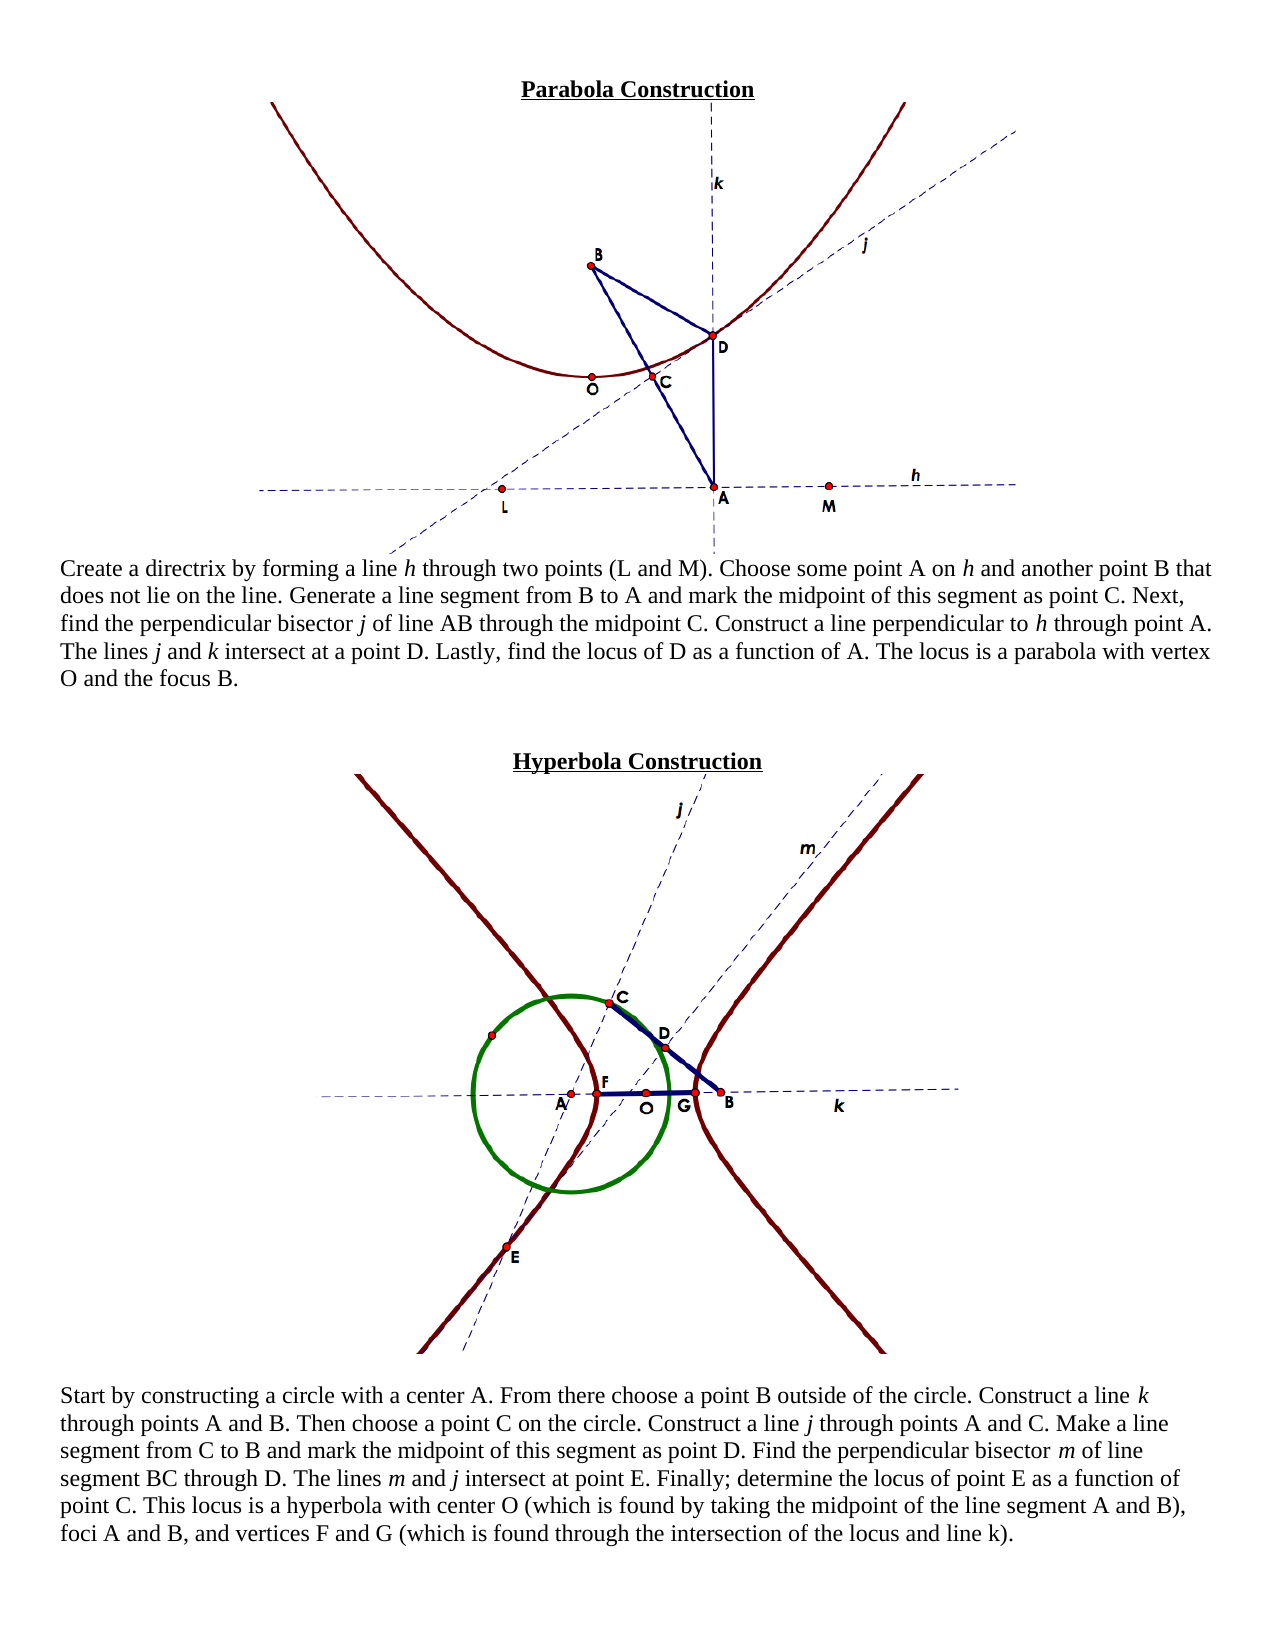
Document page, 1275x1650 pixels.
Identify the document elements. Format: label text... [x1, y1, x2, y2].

picture [316, 774, 959, 1354]
text Start by constructing a circle with a center A. From there choose a point B outside of the circle. Construct a line k through points A and B. Then choose a point C on the circle. Construct a line j through points A and C. Make a line segment from C to B and mark the midpoint of this segment as point D. Find the perpendicular bisector m of line segment BC through D. The lines m and j intersect at point E. Finally; determine the locus of point E as a function of point C. This locus is a hyperbola with center O (which is found by taking the midpoint of the line segment A and B), foci A and B, and vertices F and G (which is found through the intersection of the locus and line k). [60, 1381, 1215, 1547]
picture [259, 102, 1016, 554]
text Hyperbola Construction [60, 747, 1215, 775]
text Create a directrix by forming a line h through two points (L and M). Choose some point A on h and another point B that does not lie on the line. Generate a line segment from B to A and mark the midpoint of this segment as point C. Next, find the perpendicular bisector j of line AB through the midpoint C. Construct a line perpendicular to h through point A. The lines j and k intersect at a point D. Lastly, find the locus of D as a function of A. The locus is a parabola with vertex O and the focus B. [60, 554, 1215, 692]
text Parabola Construction [60, 75, 1215, 103]
